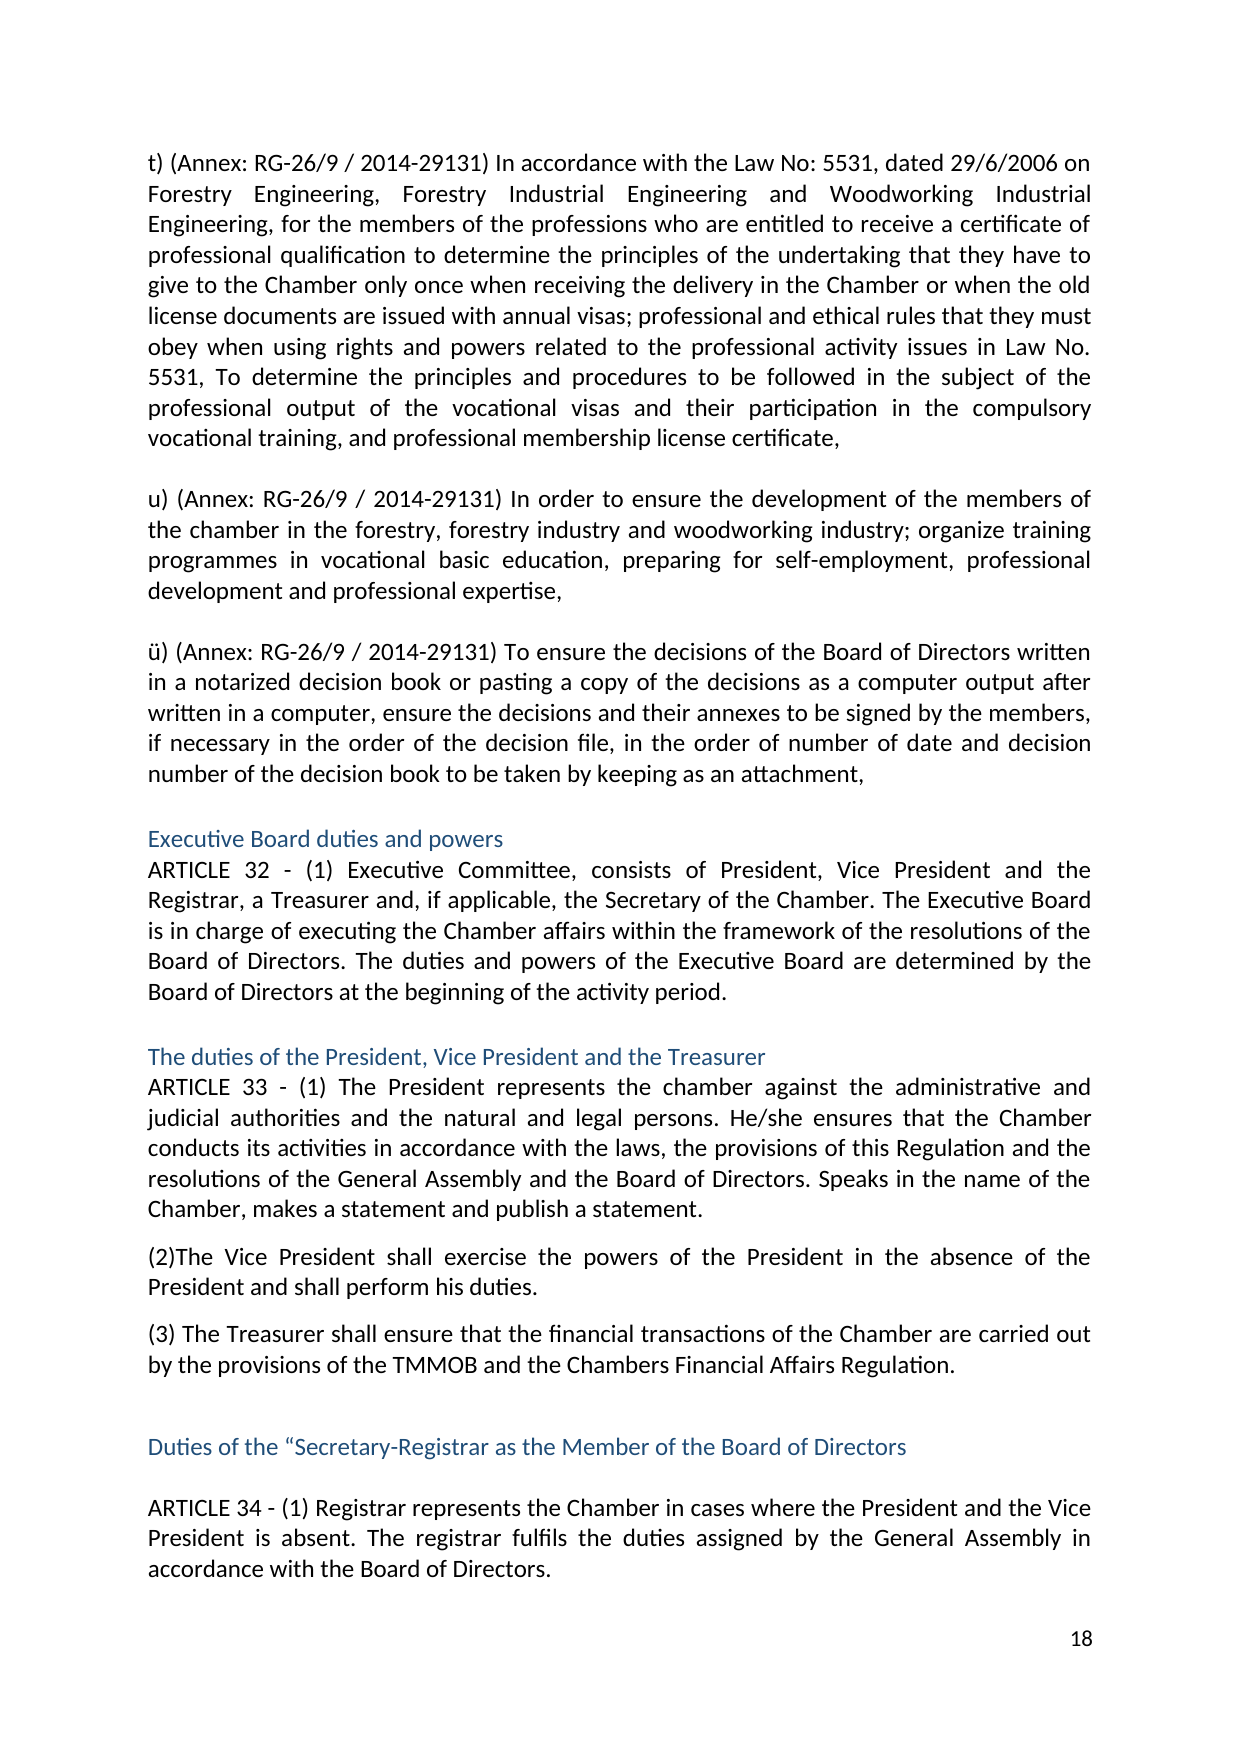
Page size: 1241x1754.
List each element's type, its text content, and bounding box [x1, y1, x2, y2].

text ü) (Annex: RG-26/9 / 2014-29131) To ensure the decisions of the Board of Directors written in a notarized decision book or pasting a copy of the decisions as a computer output after written in a computer, ensure the decisions and their annexes to be signed by the members, if necessary in the order of the decision file, in the order of number of date and decision number of the decision book to be taken by keeping as an attachment, [148, 636, 1093, 788]
text ARTICLE 33 - (1) The President represents the chamber against the administrative and judicial authorities and the natural and legal persons. He/she ensures that the Chamber conducts its activities in accordance with the laws, the provisions of this Regulation and the resolutions of the General Assembly and the Board of Directors. Speaks in the name of the Chamber, makes a statement and publish a statement. [148, 1072, 1093, 1224]
text t) (Annex: RG-26/9 / 2014-29131) In accordance with the Law No: 5531, dated 29/6/2006 on Forestry Engineering, Forestry Industrial Engineering and Woodworking Industrial Engineering, for the members of the professions who are entitled to receive a certificate of professional qualification to determine the principles of the undertaking that they have to give to the Chamber only once when receiving the delivery in the Chamber or when the old license documents are issued with annual visas; professional and ethical rules that they must obey when using rights and powers related to the professional activity issues in Law No. 5531, To determine the principles and procedures to be followed in the subject of the professional output of the vocational visas and their participation in the compulsory vocational training, and professional membership license certificate, [148, 148, 1093, 453]
text (3) The Treasurer shall ensure that the financial transactions of the Chamber are carried out by the provisions of the TMMOB and the Chambers Financial Affairs Regulation. [148, 1318, 1093, 1379]
text ARTICLE 32 - (1) Executive Committee, consists of President, Vice President and the Registrar, a Treasurer and, if applicable, the Secretary of the Chamber. The Executive Board is in charge of executing the Chamber affairs within the framework of the resolutions of the Board of Directors. The duties and powers of the Executive Board are determined by the Board of Directors at the beginning of the activity period. [148, 854, 1093, 1006]
text ARTICLE 34 - (1) Registrar represents the Chamber in cases where the President and the Vice President is absent. The registrar fulfils the duties assigned by the General Assembly in accordance with the Board of Directors. [148, 1492, 1093, 1583]
subtitle Duties of the “Secretary-Registrar as the Member of the Board of Directors [148, 1431, 1093, 1461]
subtitle The duties of the President, Vice President and the Treasurer [148, 1041, 1093, 1072]
text (2)The Vice President shall exercise the powers of the President in the absence of the President and shall perform his duties. [148, 1241, 1093, 1302]
subtitle Executive Board duties and powers [148, 823, 1093, 854]
text u) (Annex: RG-26/9 / 2014-29131) In order to ensure the development of the members of the chamber in the forestry, forestry industry and woodworking industry; organize training programmes in vocational basic education, preparing for self-employment, professional development and professional expertise, [148, 483, 1093, 605]
